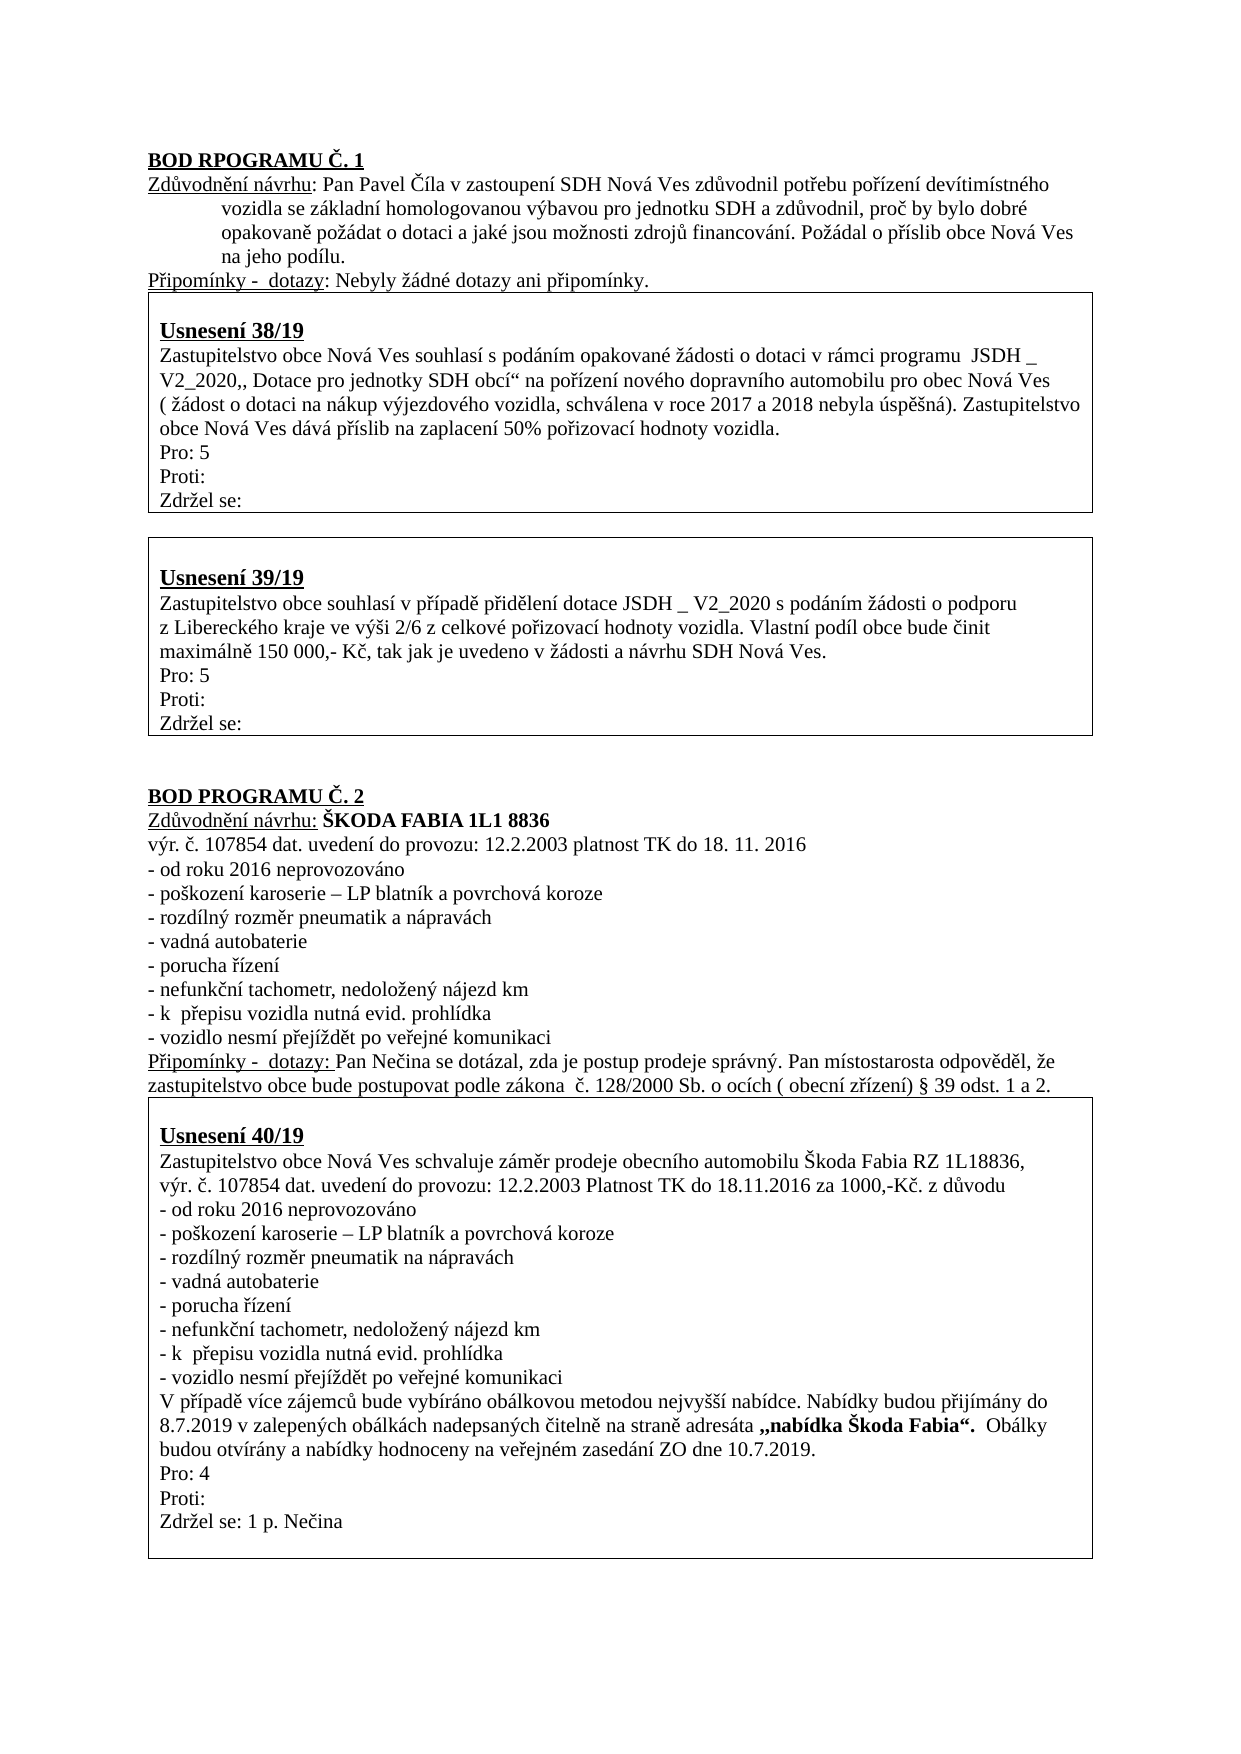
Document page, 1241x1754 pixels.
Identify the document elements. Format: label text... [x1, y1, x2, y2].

text - vadná autobaterie [148, 929, 1093, 953]
text - rozdílný rozměr pneumatik a nápravách [148, 904, 1093, 929]
text - od roku 2016 neprovozováno [148, 856, 1093, 881]
table_header Usnesení 38/19 Zastupitelstvo obce Nová Ves souhlasí s podáním opakované žádosti o dotaci v rámci programu JSDH _ V2_2020,, Dotace pro jednotky SDH obcí“ na pořízení nového dopravního automobilu pro obec Nová Ves ( žádost o dotaci na nákup výjezdového vozidla, schválena v roce 2017 a 2018 nebyla úspěšná). Zastupitelstvo obce Nová Ves dává příslib na zaplacení 50% pořizovací hodnoty vozidla. Pro: 5 Proti: Zdržel se: [149, 293, 1092, 512]
text Připomínky - dotazy: Nebyly žádné dotazy ani připomínky. [148, 268, 1093, 292]
text výr. č. 107854 dat. uvedení do provozu: 12.2.2003 platnost TK do 18. 11. 2016 [148, 832, 1093, 856]
text - porucha řízení [148, 953, 1093, 977]
text BOD RPOGRAMU Č. 1 [148, 148, 1093, 172]
table_header Usnesení 39/19 Zastupitelstvo obce souhlasí v případě přidělení dotace JSDH _ V2_2020 s podáním žádosti o podporu z Libereckého kraje ve výši 2/6 z celkové pořizovací hodnoty vozidla. Vlastní podíl obce bude činit maximálně 150 000,- Kč, tak jak je uvedeno v žádosti a návrhu SDH Nová Ves. Pro: 5 Proti: Zdržel se: [149, 538, 1092, 735]
text - poškození karoserie – LP blatník a povrchová koroze [148, 881, 1093, 904]
text - nefunkční tachometr, nedoložený nájezd km [148, 977, 1093, 1001]
text - vozidlo nesmí přejíždět po veřejné komunikaci [148, 1025, 1093, 1049]
text Připomínky - dotazy: Pan Nečina se dotázal, zda je postup prodeje správný. Pan místostarosta odpověděl, že zastupitelstvo obce bude postupovat podle zákona č. 128/2000 Sb. o ocích ( obecní zřízení) § 39 odst. 1 a 2. [148, 1049, 1093, 1097]
text - k přepisu vozidla nutná evid. prohlídka [148, 1001, 1093, 1025]
table_header Usnesení 40/19 Zastupitelstvo obce Nová Ves schvaluje záměr prodeje obecního automobilu Škoda Fabia RZ 1L18836, výr. č. 107854 dat. uvedení do provozu: 12.2.2003 Platnost TK do 18.11.2016 za 1000,-Kč. z důvodu - od roku 2016 neprovozováno - poškození karoserie – LP blatník a povrchová koroze - rozdílný rozměr pneumatik na nápravách - vadná autobaterie - porucha řízení - nefunkční tachometr, nedoložený nájezd km - k přepisu vozidla nutná evid. prohlídka - vozidlo nesmí přejíždět po veřejné komunikaci V případě více zájemců bude vybíráno obálkovou metodou nejvyšší nabídce. Nabídky budou přijímány do 8.7.2019 v zalepených obálkách nadepsaných čitelně na straně adresáta ,,nabídka Škoda Fabia“. Obálky budou otvírány a nabídky hodnoceny na veřejném zasedání ZO dne 10.7.2019. Pro: 4 Proti: Zdržel se: 1 p. Nečina [149, 1098, 1092, 1558]
text BOD PROGRAMU Č. 2 [148, 784, 1093, 808]
text Zdůvodnění návrhu: ŠKODA FABIA 1L1 8836 [148, 808, 1093, 832]
text Zdůvodnění návrhu: Pan Pavel Číla v zastoupení SDH Nová Ves zdůvodnil potřebu pořízení devítimístného vozidla se základní homologovanou výbavou pro jednotku SDH a zdůvodnil, proč by bylo dobré opakovaně požádat o dotaci a jaké jsou možnosti zdrojů financování. Požádal o příslib obce Nová Ves na jeho podílu. [148, 172, 1093, 268]
